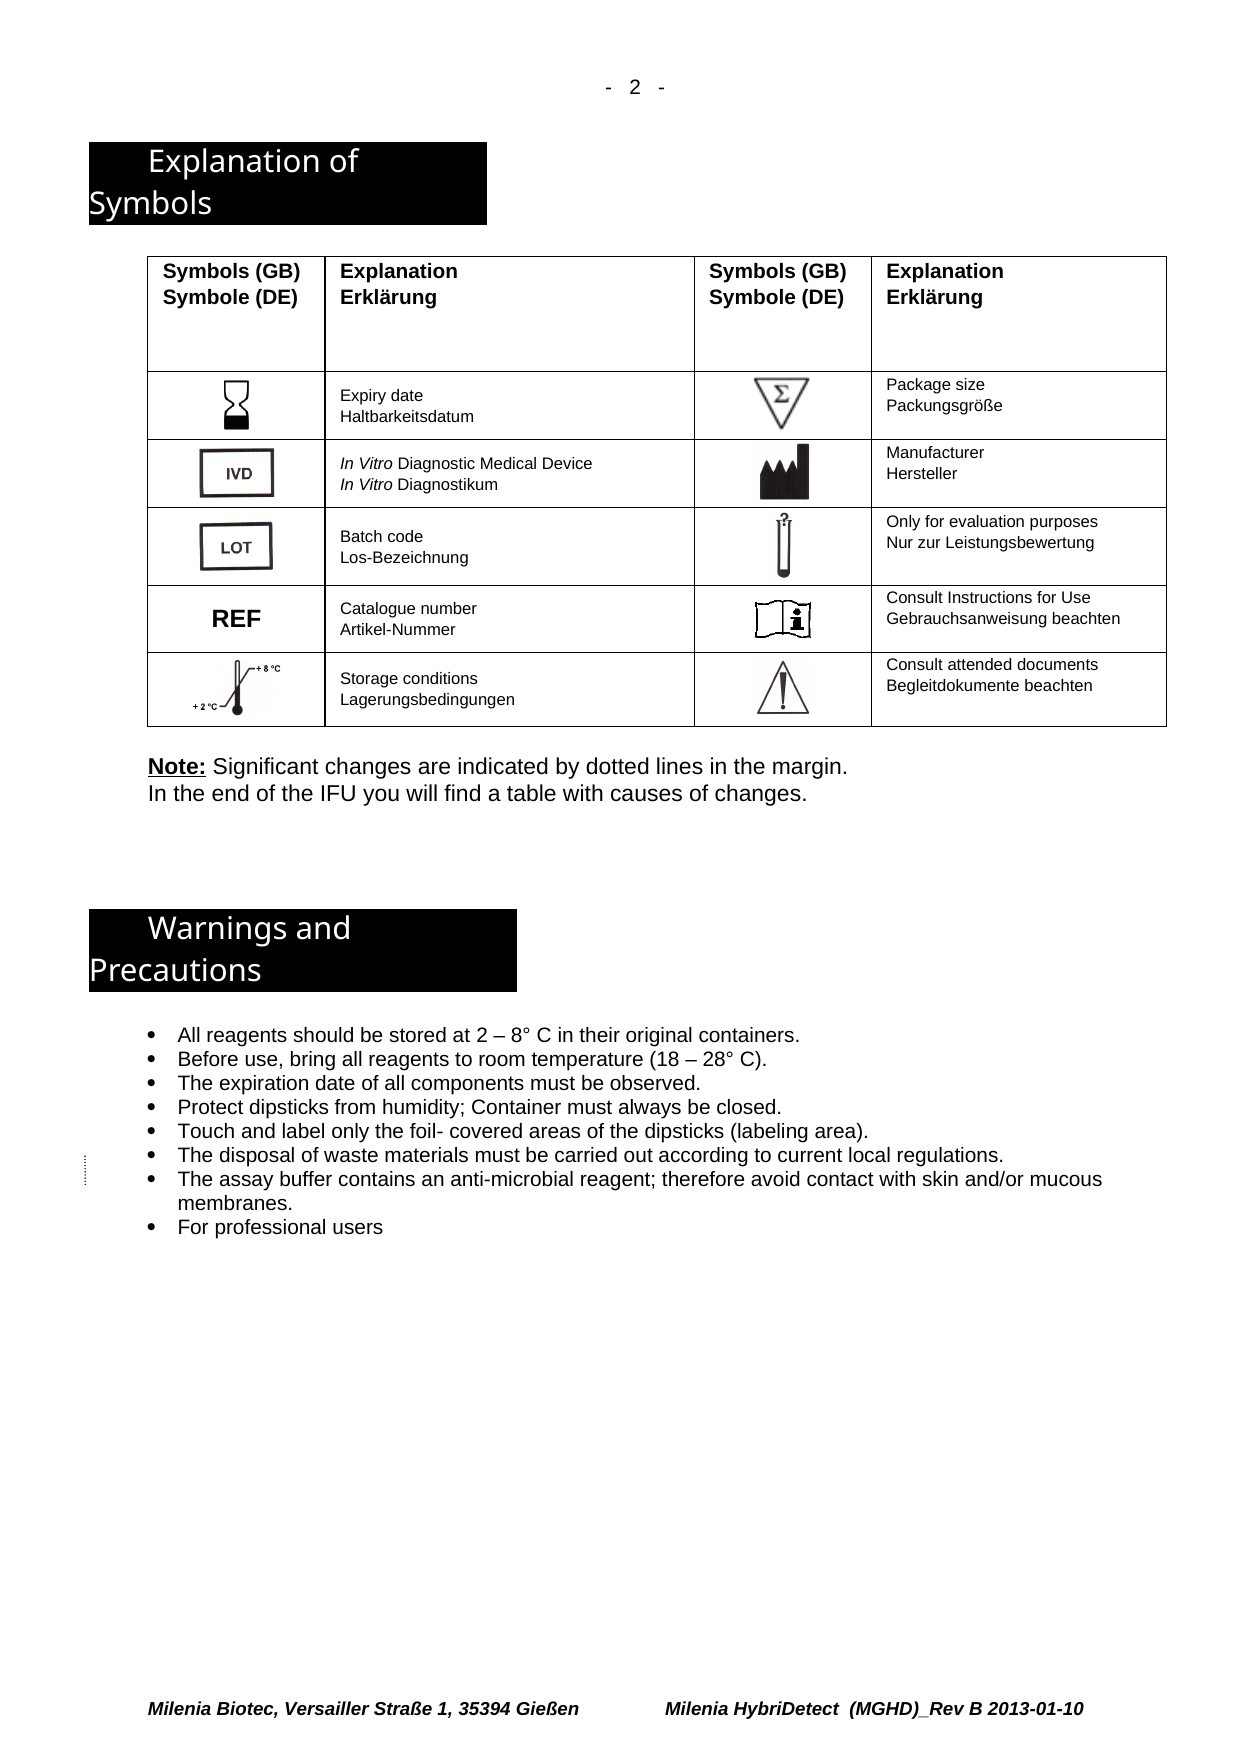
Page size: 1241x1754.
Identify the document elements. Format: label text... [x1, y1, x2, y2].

text Note: Significant changes are indicated by dotted lines in the margin. [148, 753, 1122, 779]
table_cell Consult attended documents Begleitdokumente beachten [872, 653, 1166, 726]
picture [770, 510, 796, 581]
table_cell [148, 653, 324, 726]
table_cell Manufacturer Hersteller [872, 440, 1166, 507]
table_header Explanation Erklärung [872, 257, 1166, 371]
table_cell REF [148, 586, 324, 652]
table_cell [148, 372, 324, 439]
table_cell [695, 508, 871, 585]
table_header Explanation Erklärung [326, 257, 694, 371]
subtitle Explanation of Symbols [89, 142, 487, 225]
list Protect dipsticks from humidity; Container must always be closed. [148, 1094, 1122, 1119]
picture [752, 442, 814, 504]
picture [752, 660, 814, 717]
table_header Symbols (GB) Symbole (DE) [148, 257, 324, 371]
picture [198, 447, 275, 498]
table_cell Package size Packungsgröße [872, 372, 1166, 439]
table_cell Consult Instructions for Use Gebrauchsanweisung beachten [872, 586, 1166, 652]
picture [754, 600, 811, 638]
table_header Symbols (GB) Symbole (DE) [695, 257, 871, 371]
table_cell Storage conditions Lagerungsbedingungen [326, 653, 694, 726]
table_cell [695, 586, 871, 652]
table_cell Catalogue number Artikel-Nummer [326, 586, 694, 652]
list The assay buffer contains an anti-microbial reagent; therefore avoid contact with skin and/or mucous membranes. [148, 1167, 1122, 1215]
table_cell [148, 440, 324, 507]
text In the end of the IFU you will find a table with causes of changes. [148, 779, 1122, 806]
table_cell Only for evaluation purposes Nur zur Leistungsbewertung [872, 508, 1166, 585]
list The disposal of waste materials must be carried out according to current local regulations. [148, 1143, 1122, 1167]
list All reagents should be stored at 2 – 8° C in their original containers. [148, 1022, 1122, 1046]
picture [753, 377, 813, 434]
list For professional users [148, 1215, 1122, 1239]
table_cell [148, 508, 324, 585]
picture [198, 520, 274, 571]
subtitle Warnings and Precautions [89, 909, 517, 992]
list Touch and label only the foil- covered areas of the dipsticks (labeling area). [148, 1119, 1122, 1143]
picture [218, 374, 255, 437]
table_cell Expiry date Haltbarkeitsdatum [326, 372, 694, 439]
table_cell Batch code Los-Bezeichnung [326, 508, 694, 585]
table_cell [695, 653, 871, 726]
list Before use, bring all reagents to room temperature (18 – 28° C). [148, 1046, 1122, 1071]
table_cell [695, 440, 871, 507]
table_cell In Vitro Diagnostic Medical Device In Vitro Diagnostikum [326, 440, 694, 507]
picture [190, 660, 283, 717]
list The expiration date of all components must be observed. [148, 1071, 1122, 1094]
table_cell [695, 372, 871, 439]
